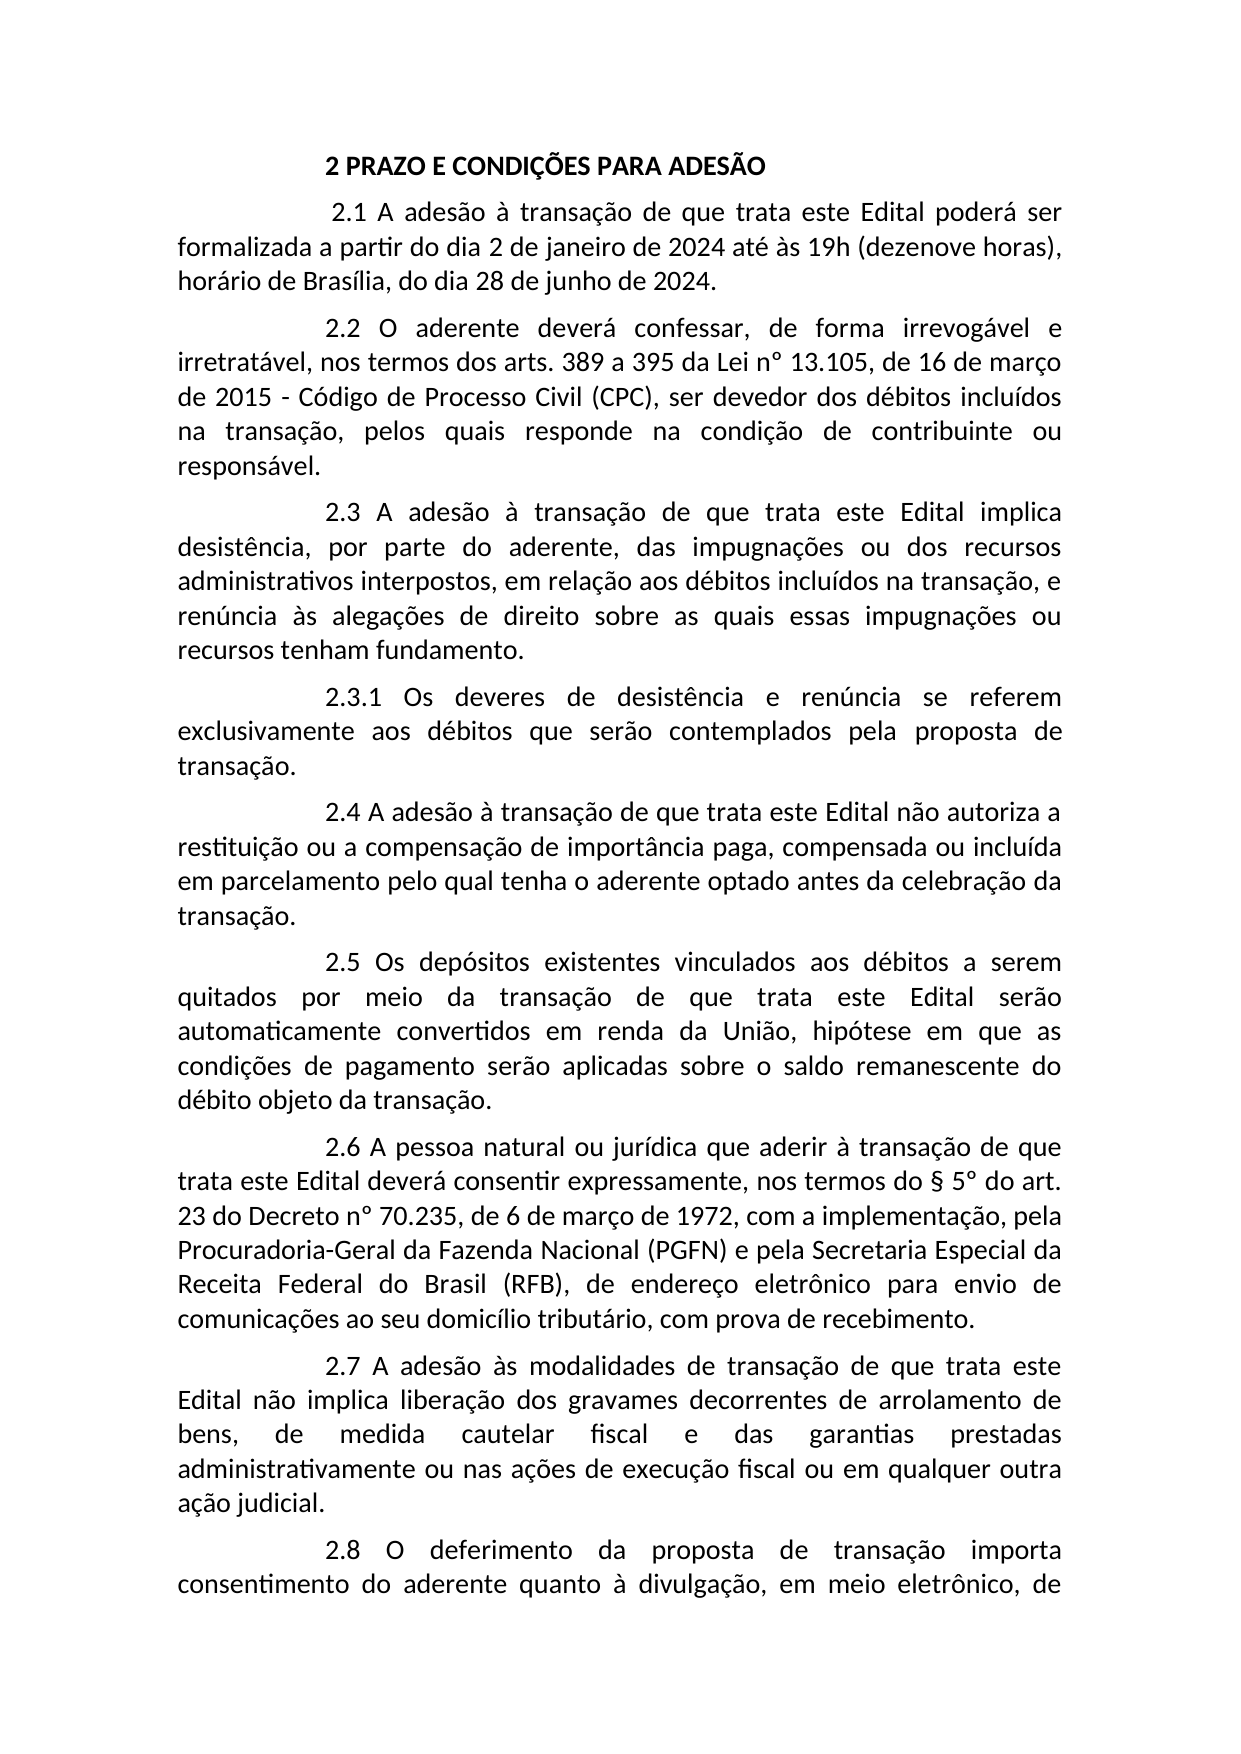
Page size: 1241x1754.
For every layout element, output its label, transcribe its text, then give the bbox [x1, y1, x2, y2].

text 2.4 A adesão à transação de que trata este Edital não autoriza a restituição ou a compensação de importância paga, compensada ou incluída em parcelamento pelo qual tenha o aderente optado antes da celebração da transação. [177, 794, 1063, 932]
text 2.5 Os depósitos existentes vinculados aos débitos a serem quitados por meio da transação de que trata este Edital serão automaticamente convertidos em renda da União, hipótese em que as condições de pagamento serão aplicadas sobre o saldo remanescente do débito objeto da transação. [177, 944, 1063, 1116]
text 2 PRAZO E CONDIÇÕES PARA ADESÃO [177, 148, 1063, 182]
text 2.3.1 Os deveres de desistência e renúncia se referem exclusivamente aos débitos que serão contemplados pela proposta de transação. [177, 679, 1063, 782]
text 2.2 O aderente deverá confessar, de forma irrevogável e irretratável, nos termos dos arts. 389 a 395 da Lei nº 13.105, de 16 de março de 2015 - Código de Processo Civil (CPC), ser devedor dos débitos incluídos na transação, pelos quais responde na condição de contribuinte ou responsável. [177, 310, 1063, 482]
text 2.7 A adesão às modalidades de transação de que trata este Edital não implica liberação dos gravames decorrentes de arrolamento de bens, de medida cautelar fiscal e das garantias prestadas administrativamente ou nas ações de execução fiscal ou em qualquer outra ação judicial. [177, 1348, 1063, 1519]
text 2.6 A pessoa natural ou jurídica que aderir à transação de que trata este Edital deverá consentir expressamente, nos termos do § 5º do art. 23 do Decreto nº 70.235, de 6 de março de 1972, com a implementação, pela Procuradoria-Geral da Fazenda Nacional (PGFN) e pela Secretaria Especial da Receita Federal do Brasil (RFB), de endereço eletrônico para envio de comunicações ao seu domicílio tributário, com prova de recebimento. [177, 1129, 1063, 1335]
text 2.3 A adesão à transação de que trata este Edital implica desistência, por parte do aderente, das impugnações ou dos recursos administrativos interpostos, em relação aos débitos incluídos na transação, e renúncia às alegações de direito sobre as quais essas impugnações ou recursos tenham fundamento. [177, 494, 1063, 666]
text 2.1 A adesão à transação de que trata este Edital poderá ser formalizada a partir do dia 2 de janeiro de 2024 até às 19h (dezenove horas), horário de Brasília, do dia 28 de junho de 2024. [177, 194, 1063, 298]
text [177, 1532, 1063, 1601]
